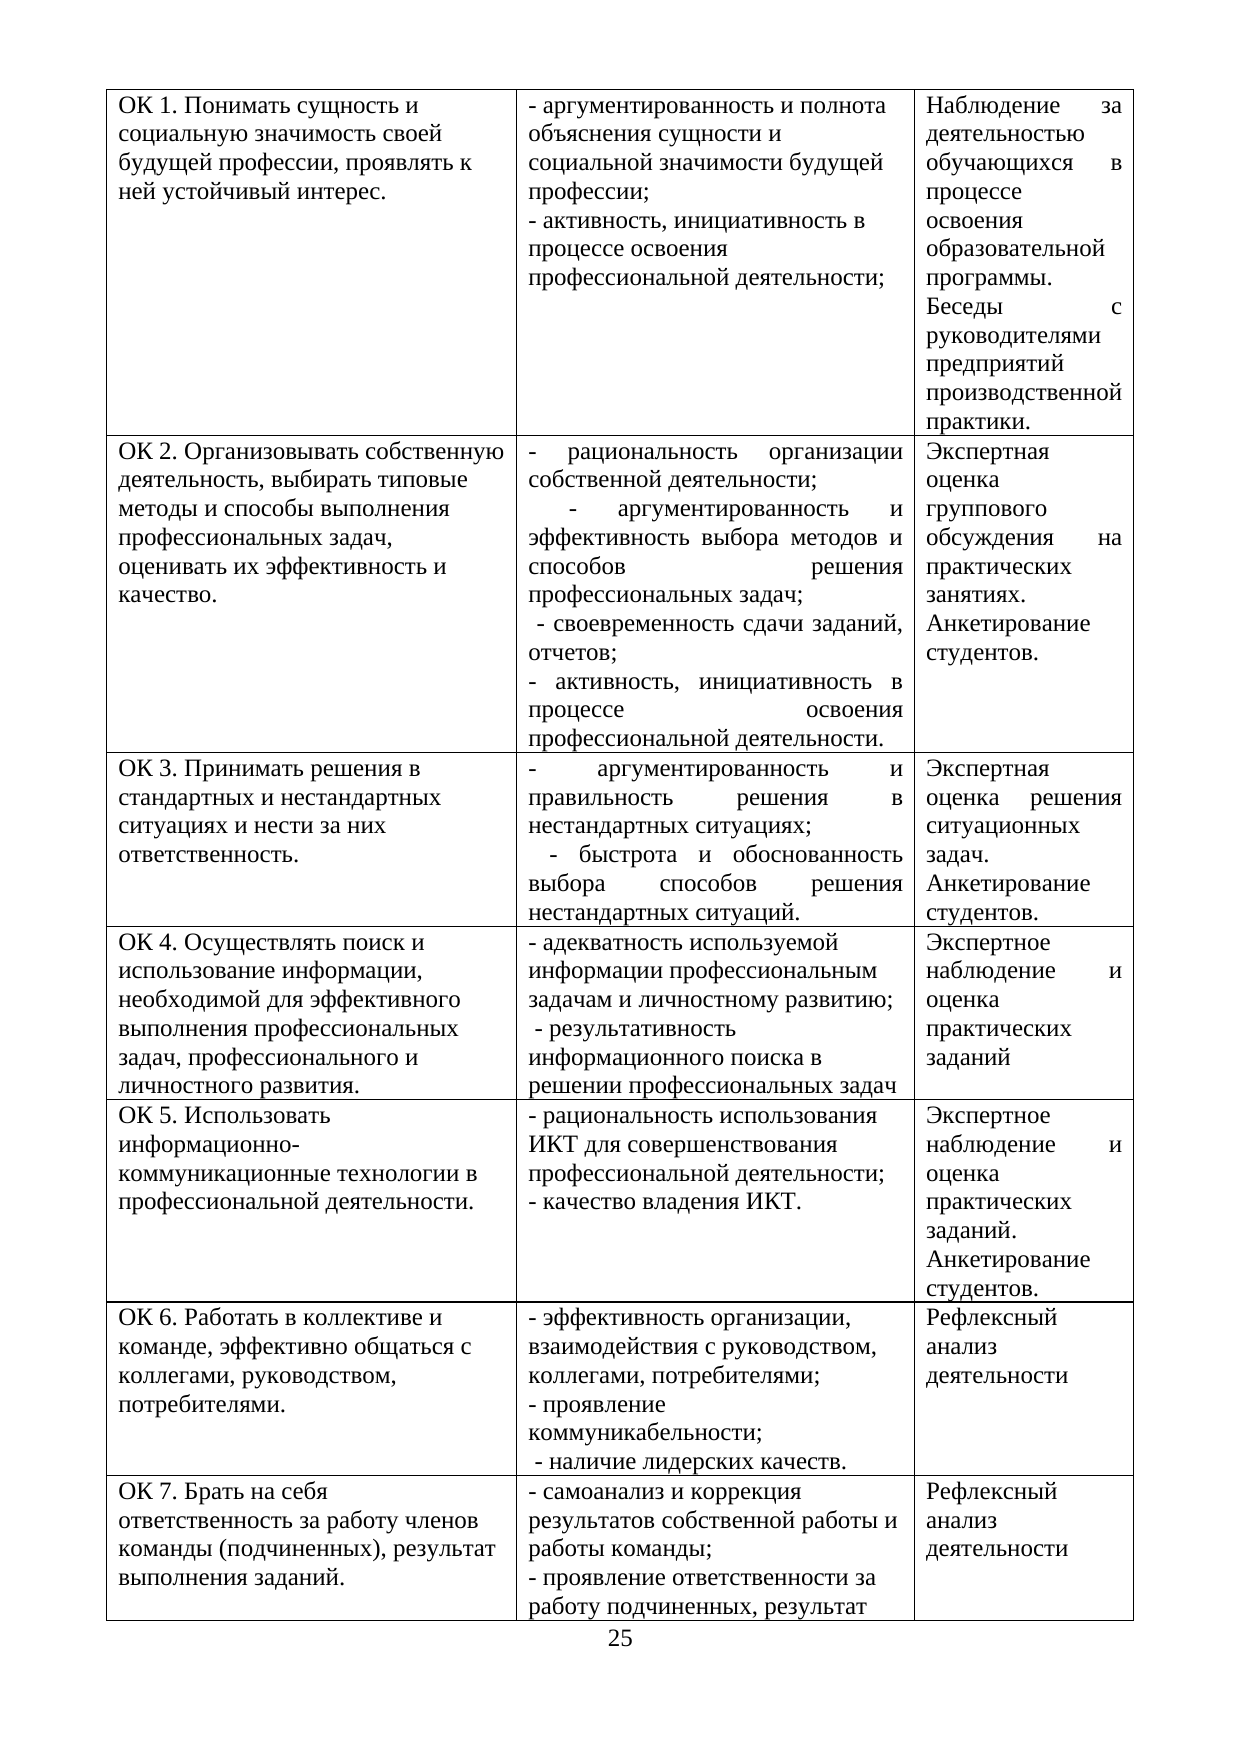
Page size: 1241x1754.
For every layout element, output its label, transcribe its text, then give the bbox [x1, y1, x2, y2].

table_cell Экспертное наблюдение и оценка практических заданий [915, 927, 1133, 1099]
table_cell Экспертное наблюдение и оценка практических заданий. Анкетирование студентов. [915, 1100, 1133, 1301]
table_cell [107, 1476, 516, 1620]
table_cell Наблюдение за деятельностью обучающихся в процессе освоения образовательной программы. Беседы с руководителями предприятий производственной практики. [915, 90, 1133, 435]
table_cell Экспертная оценка группового обсуждения на практических занятиях. Анкетирование студентов. [915, 436, 1133, 752]
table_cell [517, 1476, 914, 1620]
table_cell - адекватность используемой информации профессиональным задачам и личностному развитию; - результативность информационного поиска в решении профессиональных задач [517, 927, 914, 1099]
table_cell - аргументированность и полнота объяснения сущности и социальной значимости будущей профессии; - активность, инициативность в процессе освоения профессиональной деятельности; [517, 90, 914, 435]
table_cell - эффективность организации, взаимодействия с руководством, коллегами, потребителями; - проявление коммуникабельности; - наличие лидерских качеств. [517, 1303, 914, 1475]
table_cell ОК 3. Принимать решения в стандартных и нестандартных ситуациях и нести за них ответственность. [107, 753, 516, 926]
table_cell ОК 6. Работать в коллективе и команде, эффективно общаться с коллегами, руководством, потребителями. [107, 1303, 516, 1475]
table_cell - рациональность организации собственной деятельности; - аргументированность и эффективность выбора методов и способов решения профессиональных задач; - своевременность сдачи заданий, отчетов; - активность, инициативность в процессе освоения профессиональной деятельности. [517, 436, 914, 752]
table_cell ОК 2. Организовывать собственную деятельность, выбирать типовые методы и способы выполнения профессиональных задач, оценивать их эффективность и качество. [107, 436, 516, 752]
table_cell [915, 1476, 1133, 1620]
table_cell - рациональность использования ИКТ для совершенствования профессиональной деятельности; - качество владения ИКТ. [517, 1100, 914, 1301]
table_cell ОК 4. Осуществлять поиск и использование информации, необходимой для эффективного выполнения профессиональных задач, профессионального и личностного развития. [107, 927, 516, 1099]
table_cell Экспертная оценка решения ситуационных задач. Анкетирование студентов. [915, 753, 1133, 926]
table_cell - аргументированность и правильность решения в нестандартных ситуациях; - быстрота и обоснованность выбора способов решения нестандартных ситуаций. [517, 753, 914, 926]
table_cell Рефлексный анализ деятельности [915, 1303, 1133, 1475]
table_cell ОК 1. Понимать сущность и социальную значимость своей будущей профессии, проявлять к ней устойчивый интерес. [107, 90, 516, 435]
table_cell ОК 5. Использовать информационно-коммуникационные технологии в профессиональной деятельности. [107, 1100, 516, 1301]
